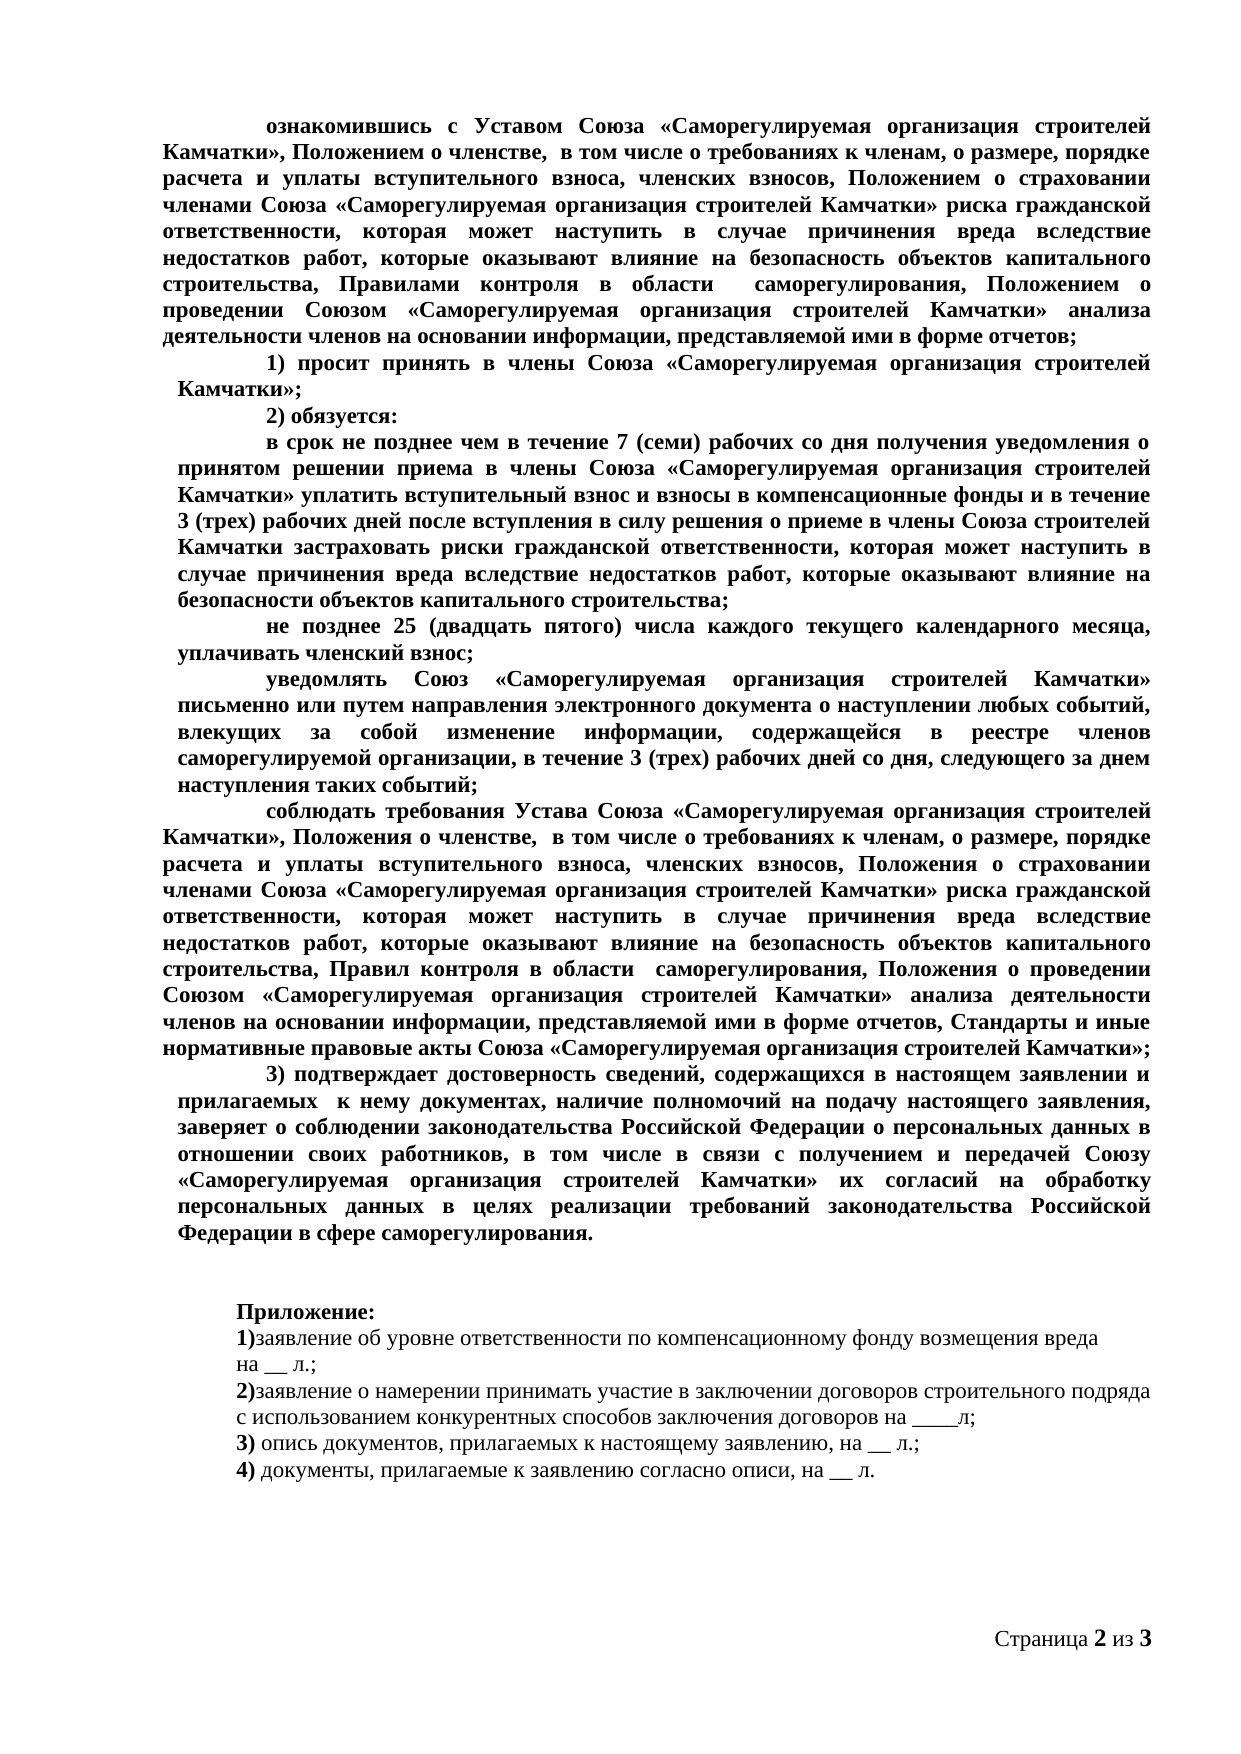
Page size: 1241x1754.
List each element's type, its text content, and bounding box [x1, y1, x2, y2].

text уведомлять Союз «Саморегулируемая организация строителей Камчатки» письменно или путем направления электронного документа о наступлении любых событий, влекущих за собой изменение информации, содержащейся в реестре членов саморегулируемой организации, в течение 3 (трех) рабочих дней со дня, следующего за днем наступления таких событий; [177, 665, 1152, 797]
text ознакомившись с Уставом Союза «Саморегулируемая организация строителей Камчатки», Положением о членстве, в том числе о требованиях к членам, о размере, порядке расчета и уплаты вступительного взноса, членских взносов, Положением о страховании членами Союза «Саморегулируемая организация строителей Камчатки» риска гражданской ответственности, которая может наступить в случае причинения вреда вследствие недостатков работ, которые оказывают влияние на безопасность объектов капитального строительства, Правилами контроля в области саморегулирования, Положением о проведении Союзом «Саморегулируемая организация строителей Камчатки» анализа деятельности членов на основании информации, представляемой ими в форме отчетов; [162, 112, 1152, 349]
text Приложение: [177, 1298, 1152, 1324]
text 2)заявление о намерении принимать участие в заключении договоров строительного подряда с использованием конкурентных способов заключения договоров на ____л; [236, 1377, 1152, 1429]
text не позднее 25 (двадцать пятого) числа каждого текущего календарного месяца, уплачивать членский взнос; [177, 612, 1152, 665]
text в срок не позднее чем в течение 7 (семи) рабочих со дня получения уведомления о принятом решении приема в члены Союза «Саморегулируемая организация строителей Камчатки» уплатить вступительный взнос и взносы в компенсационные фонды и в течение 3 (трех) рабочих дней после вступления в силу решения о приеме в члены Союза строителей Камчатки застраховать риски гражданской ответственности, которая может наступить в случае причинения вреда вследствие недостатков работ, которые оказывают влияние на безопасности объектов капитального строительства; [177, 428, 1152, 612]
text 3) опись документов, прилагаемых к настоящему заявлению, на __ л.; [177, 1429, 1152, 1456]
text 1) просит принять в члены Союза «Саморегулируемая организация строителей Камчатки»; [177, 349, 1152, 402]
text 4) документы, прилагаемые к заявлению согласно описи, на __ л. [177, 1456, 1152, 1482]
text 1)заявление об уровне ответственности по компенсационному фонду возмещения вреда [236, 1324, 1152, 1350]
text 2) обязуется: [177, 402, 1152, 428]
text соблюдать требования Устава Союза «Саморегулируемая организация строителей Камчатки», Положения о членстве, в том числе о требованиях к членам, о размере, порядке расчета и уплаты вступительного взноса, членских взносов, Положения о страховании членами Союза «Саморегулируемая организация строителей Камчатки» риска гражданской ответственности, которая может наступить в случае причинения вреда вследствие недостатков работ, которые оказывают влияние на безопасность объектов капитального строительства, Правил контроля в области саморегулирования, Положения о проведении Союзом «Саморегулируемая организация строителей Камчатки» анализа деятельности членов на основании информации, представляемой ими в форме отчетов, Стандарты и иные нормативные правовые акты Союза «Саморегулируемая организация строителей Камчатки»; [162, 797, 1152, 1061]
text 3) подтверждает достоверность сведений, содержащихся в настоящем заявлении и прилагаемых к нему документах, наличие полномочий на подачу настоящего заявления, заверяет о соблюдении законодательства Российской Федерации о персональных данных в отношении своих работников, в том числе в связи с получением и передачей Союзу «Саморегулируемая организация строителей Камчатки» их согласий на обработку персональных данных в целях реализации требований законодательства Российской Федерации в сфере саморегулирования. [177, 1061, 1152, 1245]
text на __ л.; [236, 1350, 1152, 1377]
